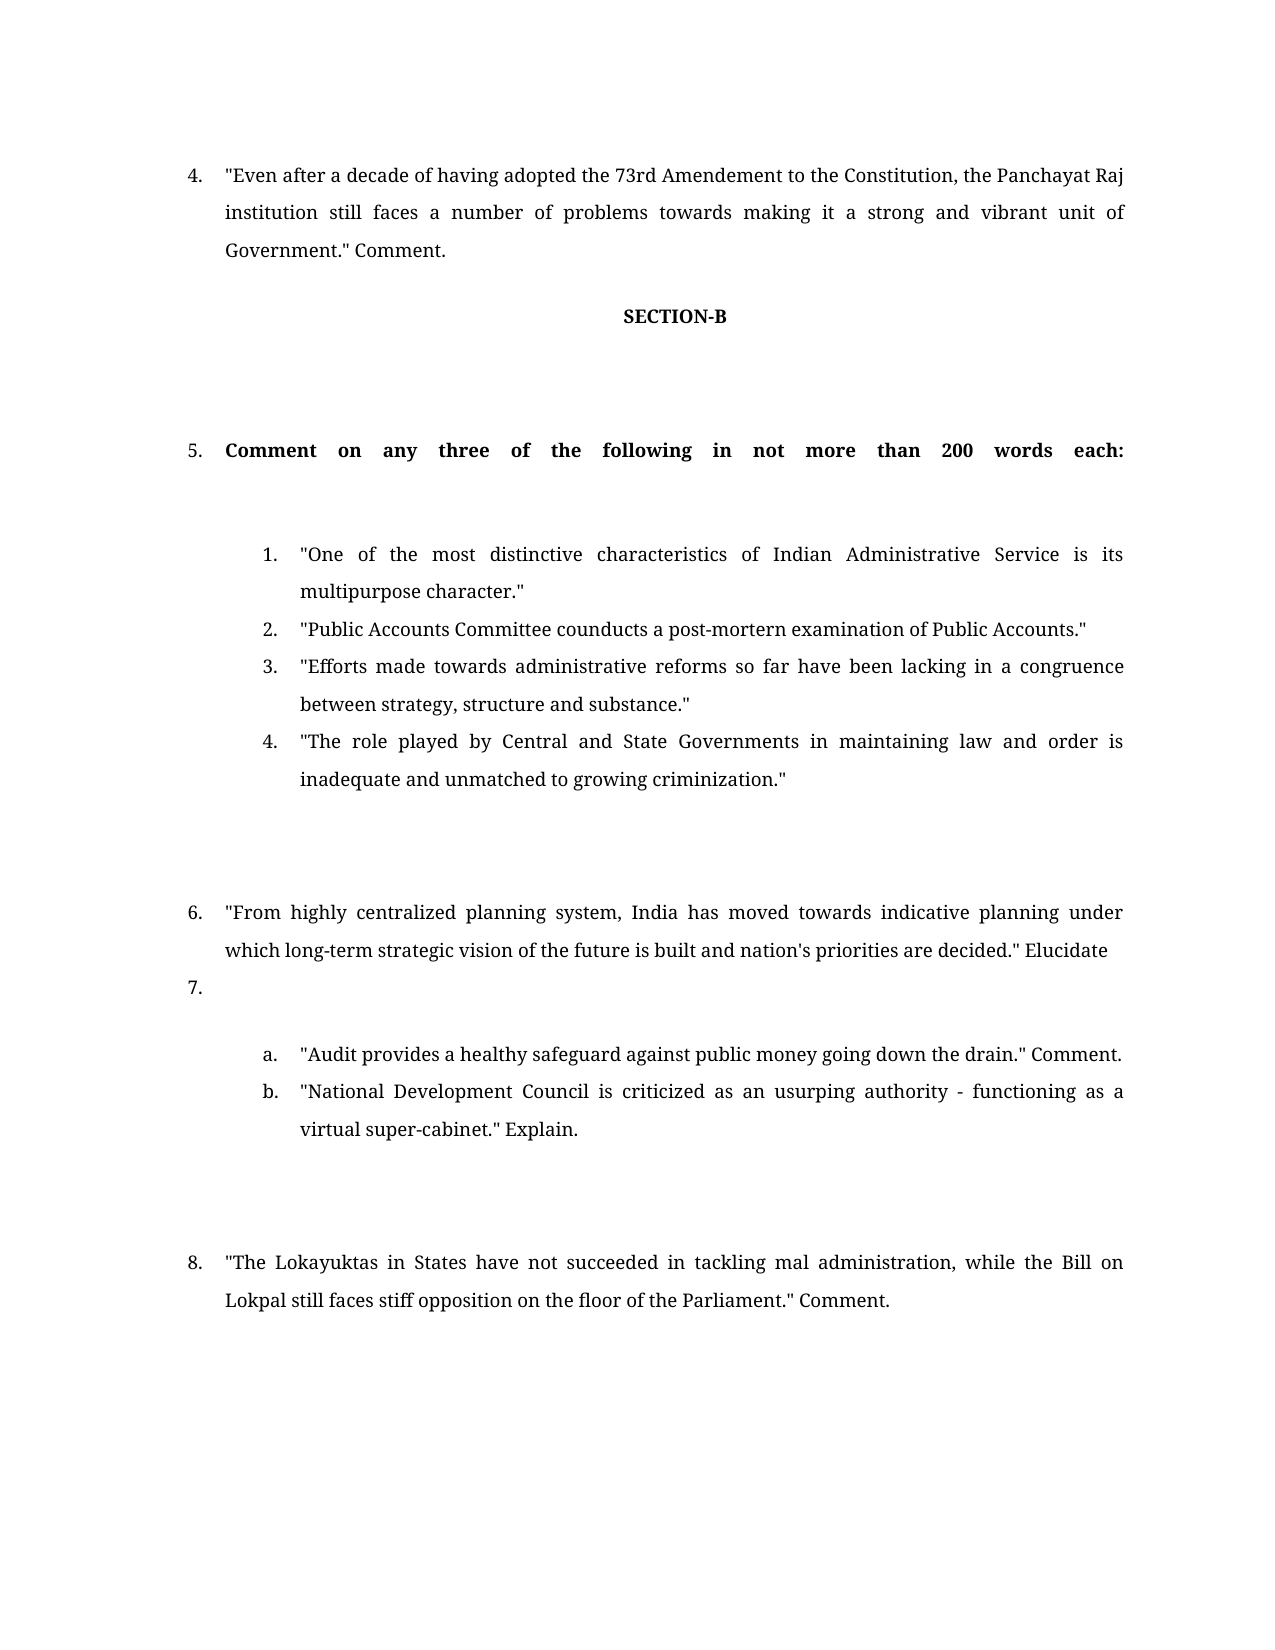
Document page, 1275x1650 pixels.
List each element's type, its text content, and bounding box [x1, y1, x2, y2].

list Comment on any three of the following in not more than 200 words each: [187, 425, 1125, 500]
text SECTION-B [225, 292, 1125, 329]
list "The Lokayuktas in States have not succeeded in tackling mal administration, while the Bill on Lokpal still faces stiff opposition on the floor of the Parliament." Comment. [187, 1237, 1125, 1312]
list "Efforts made towards administrative reforms so far have been lacking in a congruence between strategy, structure and substance." [262, 642, 1125, 717]
list "Public Accounts Committee counducts a post-mortern examination of Public Accounts." [262, 604, 1125, 642]
list "One of the most distinctive characteristics of Indian Administrative Service is its multipurpose character." [262, 529, 1125, 604]
list "The role played by Central and State Governments in maintaining law and order is inadequate and unmatched to growing criminization." [262, 717, 1125, 792]
list "National Development Council is criticized as an usurping authority - functioning as a virtual super-cabinet." Explain. [262, 1067, 1125, 1142]
list "Even after a decade of having adopted the 73rd Amendement to the Constitution, the Panchayat Raj institution still faces a number of problems towards making it a strong and vibrant unit of Government." Comment. [187, 150, 1125, 262]
list "From highly centralized planning system, India has moved towards indicative planning under which long-term strategic vision of the future is built and nation's priorities are decided." Elucidate [187, 887, 1125, 962]
list "Audit provides a healthy safeguard against public money going down the drain." Comment. [262, 1029, 1125, 1067]
